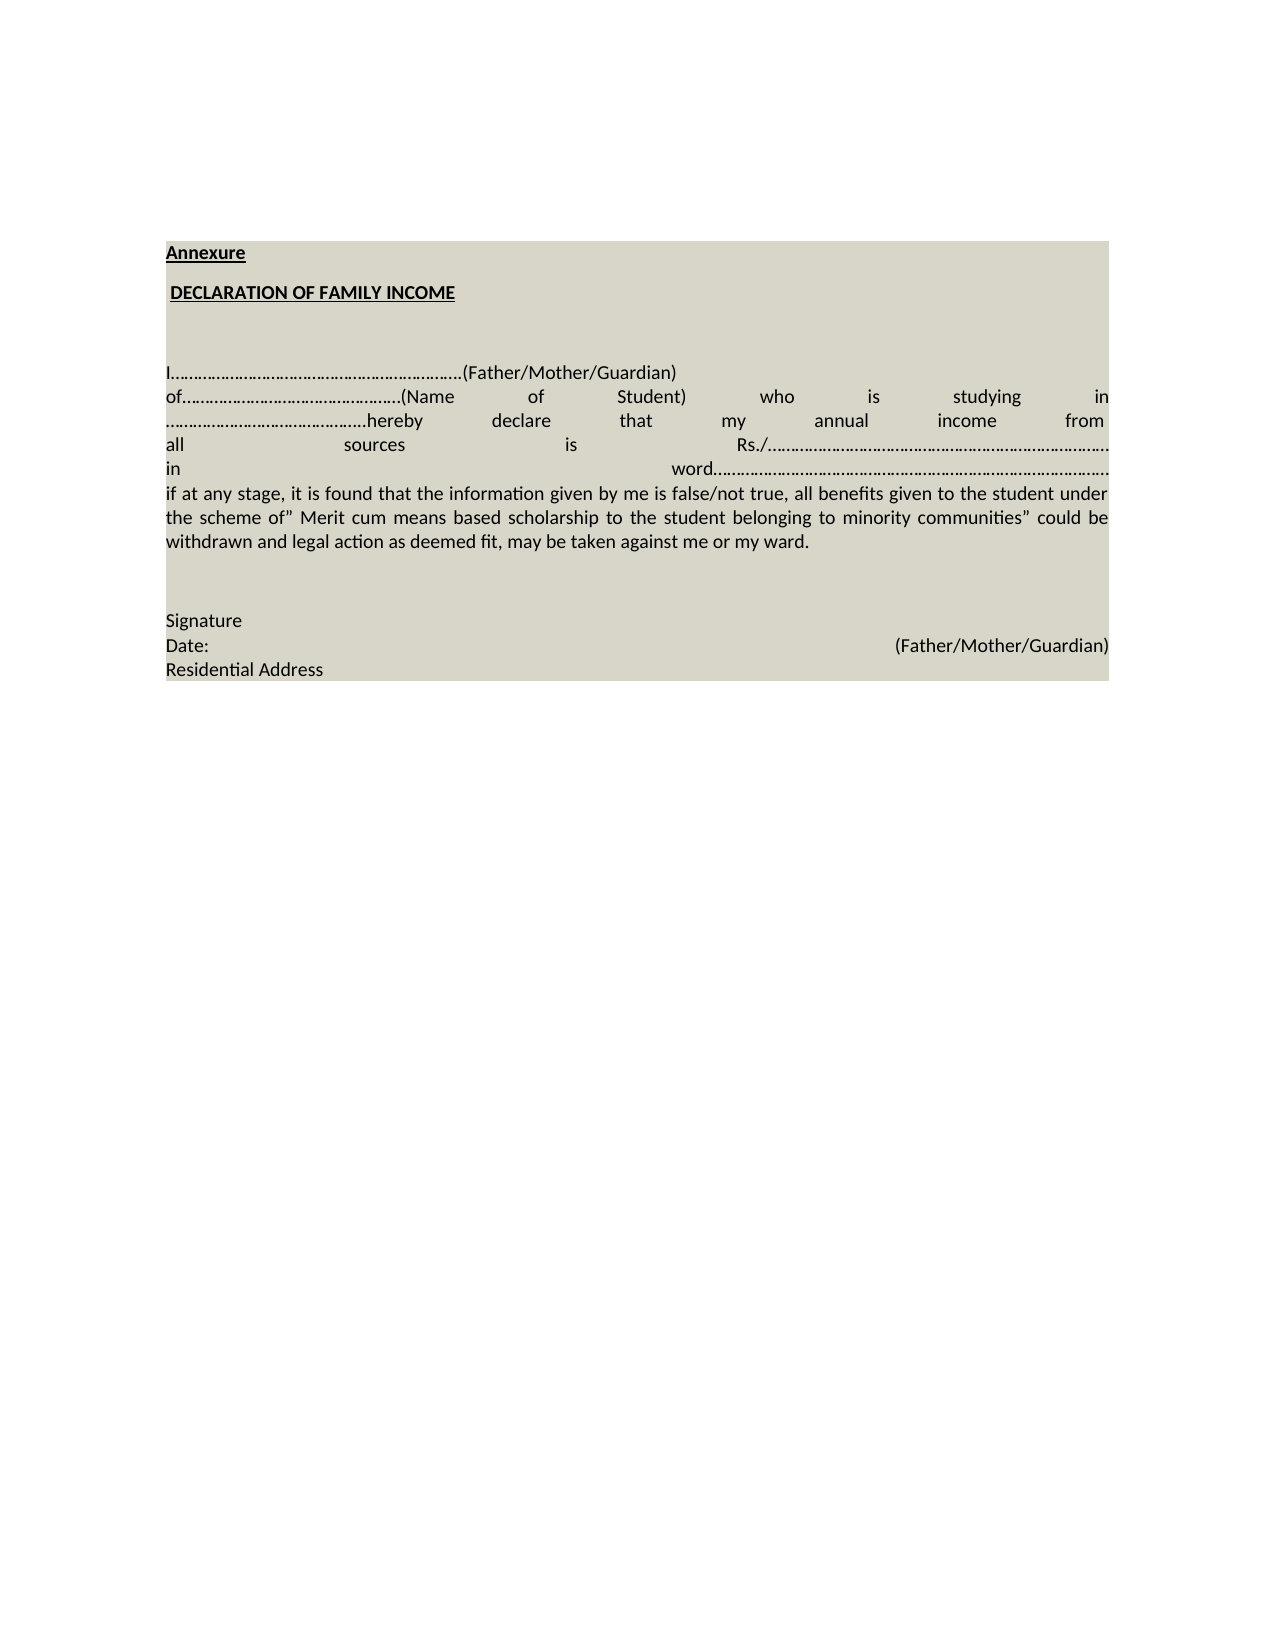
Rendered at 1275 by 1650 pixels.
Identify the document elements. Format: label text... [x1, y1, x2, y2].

text I……………………………………………………….(Father/Mother/Guardian) of…………………………………………(Name of Student) who is studying in ……………………………………..hereby declare that my annual income from all sources is Rs./………………………………………………………………… in word…………………………………………………………………………… if at any stage, it is found that the information given by me is false/not true, all benefits given to the student under the scheme of” Merit cum means based scholarship to the student belonging to minority communities” could be withdrawn and legal action as deemed fit, may be taken against me or my ward. [166, 360, 1109, 553]
text DECLARATION OF FAMILY INCOME [166, 280, 1109, 304]
text Signature Date: (Father/Mother/Guardian) Residential Address [166, 609, 1109, 681]
text Annexure [166, 241, 1109, 265]
